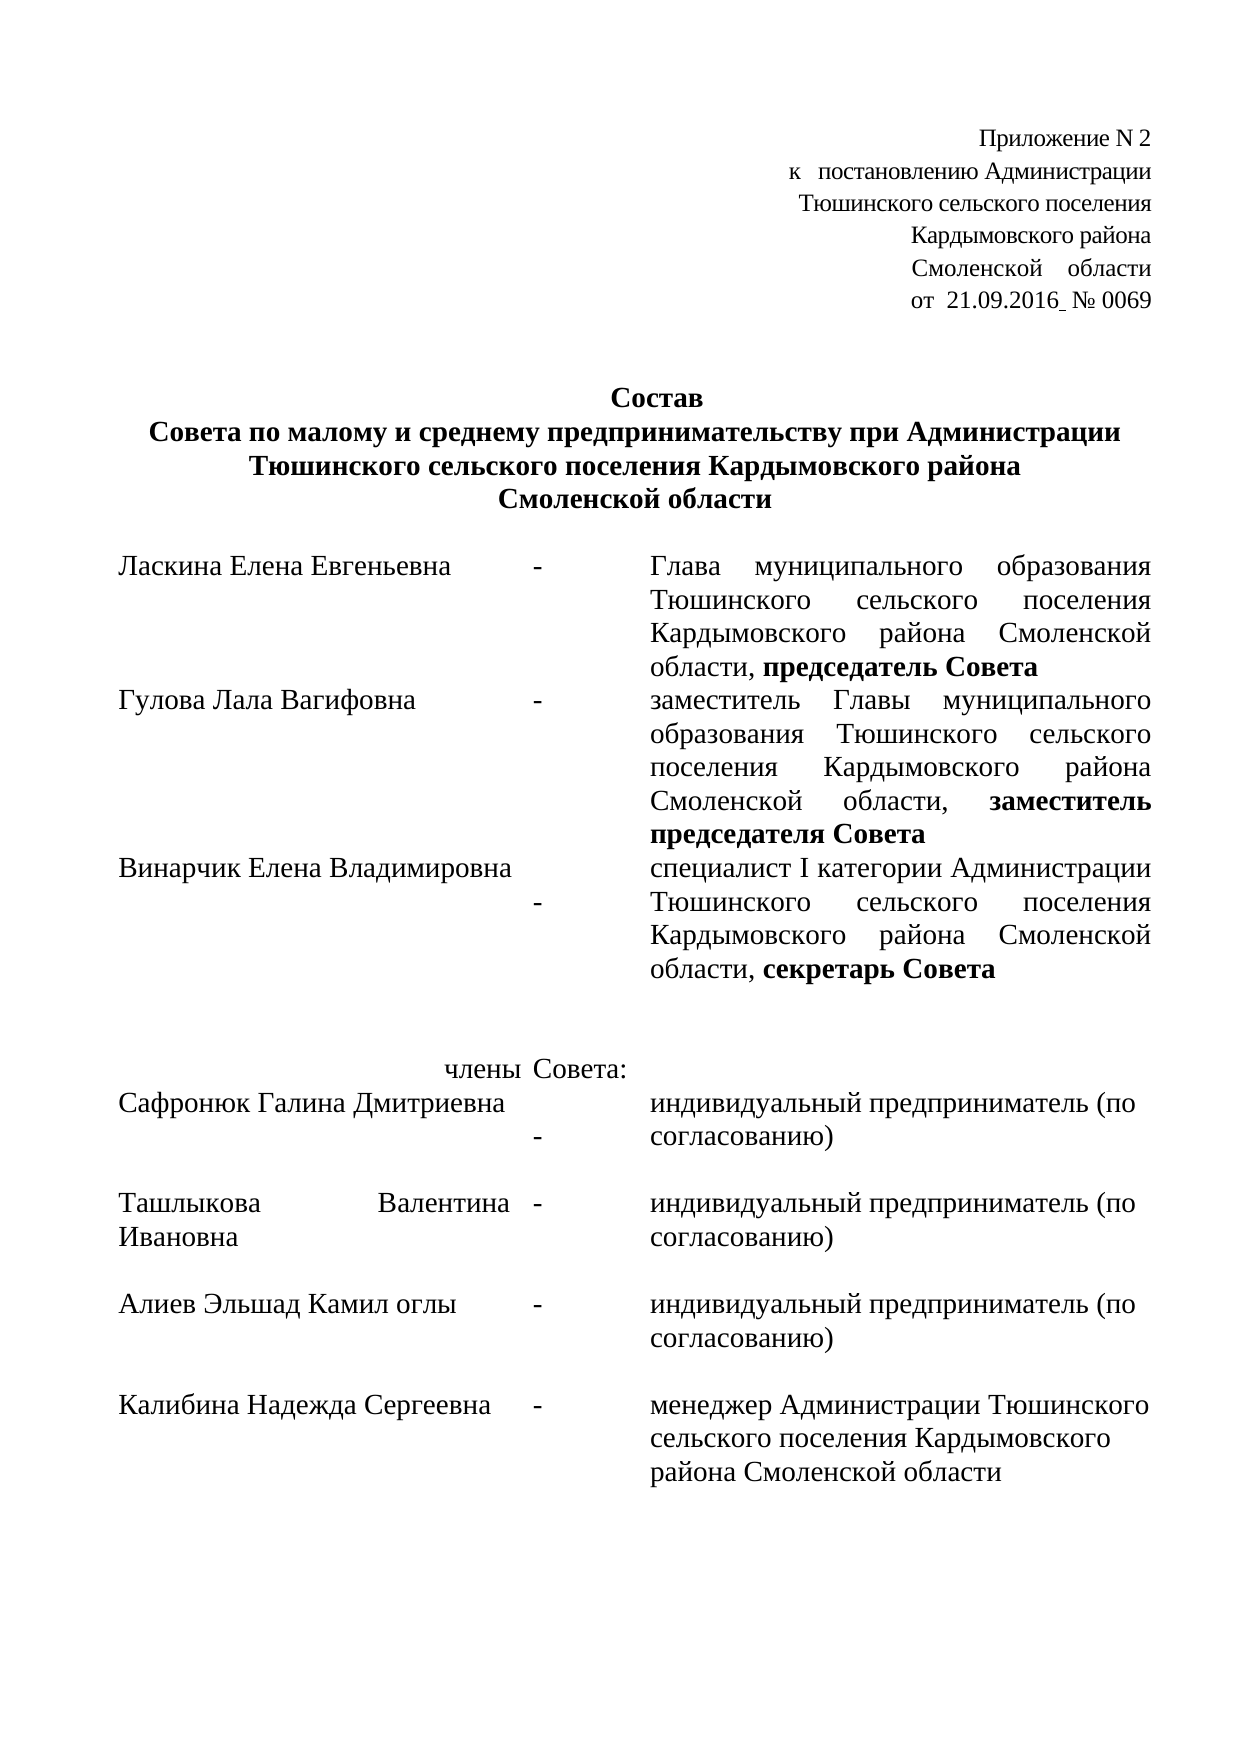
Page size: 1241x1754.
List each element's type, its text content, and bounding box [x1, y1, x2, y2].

table_header Глава муниципального образования Тюшинского сельского поселения Кардымовского района Смоленской области, председатель Совета [639, 548, 1163, 682]
table_header Ласкина Елена Евгеньевна [107, 548, 521, 682]
table_cell - - Совета: - - - - [521, 683, 638, 1622]
text Состав [118, 381, 1152, 414]
table_cell Гулова Лала Вагифовна Винарчик Елена Владимировна члены Сафронюк Галина Дмитриевна Ташлыкова Валентина Ивановна Алиев Эльшад Камил оглы Калибина Надежда Сергеевна [107, 683, 521, 1622]
text от 21.09.2016 № 0069 [605, 282, 1152, 315]
text к постановлению Администрации Тюшинского сельского поселения Кардымовского района Смоленской области [605, 153, 1152, 282]
text Приложение N 2 [605, 89, 1152, 153]
text Совета по малому и среднему предпринимательству при Администрации Тюшинского сельского поселения Кардымовского района Смоленской области [118, 414, 1151, 515]
table_header - [521, 548, 638, 682]
table_cell заместитель Главы муниципального образования Тюшинского сельского поселения Кардымовского района Смоленской области, заместитель председателя Совета специалист I категории Администрации Тюшинского сельского поселения Кардымовского района Смоленской области, секретарь Совета индивидуальный предприниматель (по согласованию) индивидуальный предприниматель (по согласованию) индивидуальный предприниматель (по согласованию) менеджер Администрации Тюшинского сельского поселения Кардымовского района Смоленской области [639, 683, 1163, 1622]
